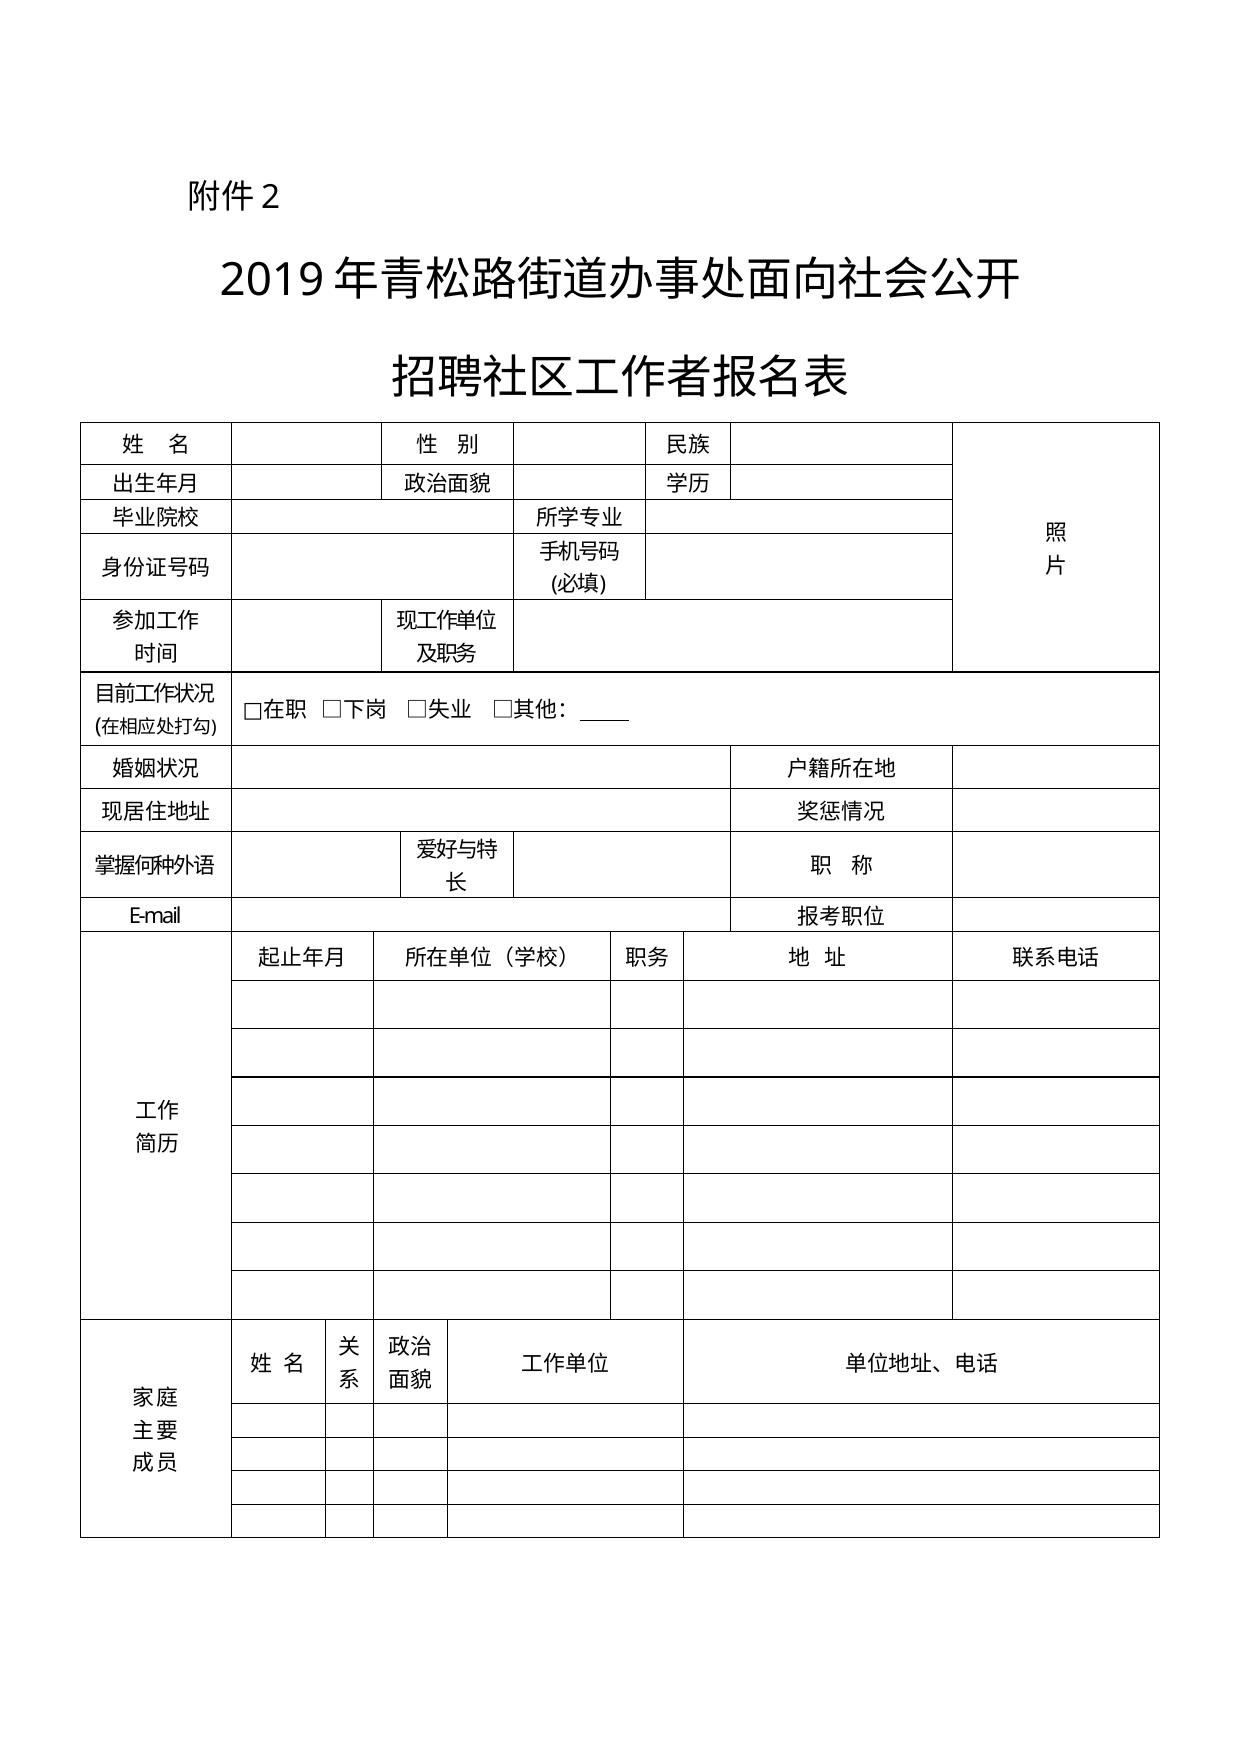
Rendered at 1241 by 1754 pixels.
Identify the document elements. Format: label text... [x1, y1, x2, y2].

table_cell 出生年月 [81, 465, 231, 499]
table_cell 所学专业 [514, 500, 645, 532]
table_cell [953, 1271, 1159, 1318]
table_cell [232, 1029, 373, 1076]
table_cell 姓 名 [232, 1320, 325, 1403]
table_cell [611, 1223, 683, 1270]
table_cell [684, 1174, 952, 1222]
table_cell [448, 1438, 683, 1470]
table_cell 联系电话 [953, 932, 1159, 979]
table_cell [232, 600, 381, 671]
table_cell [611, 1271, 683, 1318]
table_header 照 片 [953, 423, 1159, 671]
table_cell 政治面貌 [374, 1320, 447, 1403]
table_cell 起止年月 [232, 932, 373, 979]
table_cell [953, 898, 1159, 931]
table_cell [953, 1174, 1159, 1222]
table_cell [232, 981, 373, 1028]
table_cell [953, 1029, 1159, 1076]
table_header [514, 423, 645, 463]
table_cell 户籍所在地 [731, 746, 952, 788]
table_cell [953, 746, 1159, 788]
table_cell [232, 746, 730, 788]
table_cell 目前工作状况(在相应处打勾) [81, 673, 231, 744]
table_cell 地 址 [684, 932, 952, 979]
table_cell [232, 1078, 373, 1125]
table_cell [232, 465, 381, 499]
table_cell [232, 1174, 373, 1222]
table_cell [731, 465, 952, 499]
table_cell 关系 [326, 1320, 373, 1403]
text 2019年青松路街道办事处面向社会公开 [187, 227, 1053, 324]
table_cell [953, 832, 1159, 897]
table_cell [326, 1438, 373, 1470]
table_cell 爱好与特长 [401, 832, 513, 897]
table_cell [326, 1471, 373, 1504]
table_cell [684, 981, 952, 1028]
table_cell [514, 600, 952, 671]
table_cell 现居住地址 [81, 789, 231, 831]
text 招聘社区工作者报名表 [187, 324, 1053, 422]
table_cell [374, 1271, 610, 1318]
table_cell [611, 1029, 683, 1076]
table_cell [232, 1223, 373, 1270]
table_cell 身份证号码 [81, 534, 231, 598]
table_cell 所在单位（学校） [374, 932, 610, 979]
table_cell [684, 1438, 1159, 1470]
table_cell [953, 789, 1159, 831]
table_cell [448, 1471, 683, 1504]
table_cell 工作 简历 [81, 932, 231, 1318]
table_cell 现工作单位 及职务 [382, 600, 513, 671]
table_cell 参加工作 时间 [81, 600, 231, 671]
table_header 民族 [646, 423, 730, 463]
table_header [232, 423, 381, 463]
table_cell 职务 [611, 932, 683, 979]
table_cell [953, 1126, 1159, 1173]
table_cell [374, 1078, 610, 1125]
table_cell [374, 1438, 447, 1470]
table_cell 手机号码 (必填) [514, 534, 645, 598]
table_cell [232, 534, 513, 598]
table_cell [448, 1505, 683, 1537]
table_cell 政治面貌 [382, 465, 513, 499]
table_cell E-mail [81, 898, 231, 931]
table_cell [646, 500, 952, 532]
table_cell 掌握何种外语 [81, 832, 231, 897]
table_cell [374, 1505, 447, 1537]
table_cell [611, 1078, 683, 1125]
table_cell [514, 832, 730, 897]
table_cell [232, 1471, 325, 1504]
table_cell [953, 981, 1159, 1028]
table_cell [684, 1126, 952, 1173]
table_cell □在职 □下岗 □失业 □其他： [232, 673, 1159, 744]
table_cell 单位地址、电话 [684, 1320, 1159, 1403]
table_cell [232, 500, 513, 532]
table_cell [374, 1471, 447, 1504]
table_cell [232, 1271, 373, 1318]
table_header 性 别 [382, 423, 513, 463]
table_cell [232, 1404, 325, 1437]
table_cell [684, 1078, 952, 1125]
table_cell [232, 1126, 373, 1173]
table_cell [374, 1404, 447, 1437]
table_cell [684, 1404, 1159, 1437]
table_cell 奖惩情况 [731, 789, 952, 831]
table_cell 毕业院校 [81, 500, 231, 532]
table_cell [374, 1126, 610, 1173]
table_cell [684, 1223, 952, 1270]
table_cell [232, 1505, 325, 1537]
table_cell [611, 1126, 683, 1173]
table_cell [232, 898, 730, 931]
table_cell [374, 981, 610, 1028]
table_cell [448, 1404, 683, 1437]
table_cell [953, 1078, 1159, 1125]
table_cell 职 称 [731, 832, 952, 897]
table_cell [684, 1471, 1159, 1504]
table_cell [232, 789, 730, 831]
table_cell 工作单位 [448, 1320, 683, 1403]
table_cell [646, 534, 952, 598]
table_cell 婚姻状况 [81, 746, 231, 788]
table_cell [326, 1505, 373, 1537]
table_cell [611, 981, 683, 1028]
table_cell 报考职位 [731, 898, 952, 931]
table_cell [684, 1029, 952, 1076]
table_cell [232, 1438, 325, 1470]
table_cell [232, 832, 400, 897]
table_cell [684, 1271, 952, 1318]
table_cell 学历 [646, 465, 730, 499]
table_cell [514, 465, 645, 499]
table_cell [374, 1029, 610, 1076]
table_cell [684, 1505, 1159, 1537]
text 附件2 [187, 162, 1053, 227]
table_cell [326, 1404, 373, 1437]
table_header 姓 名 [81, 423, 231, 463]
table_cell [374, 1174, 610, 1222]
table_cell [611, 1174, 683, 1222]
table_cell [953, 1223, 1159, 1270]
table_header [731, 423, 952, 463]
table_cell [374, 1223, 610, 1270]
table_cell 家 庭 主 要 成 员 [81, 1320, 231, 1537]
